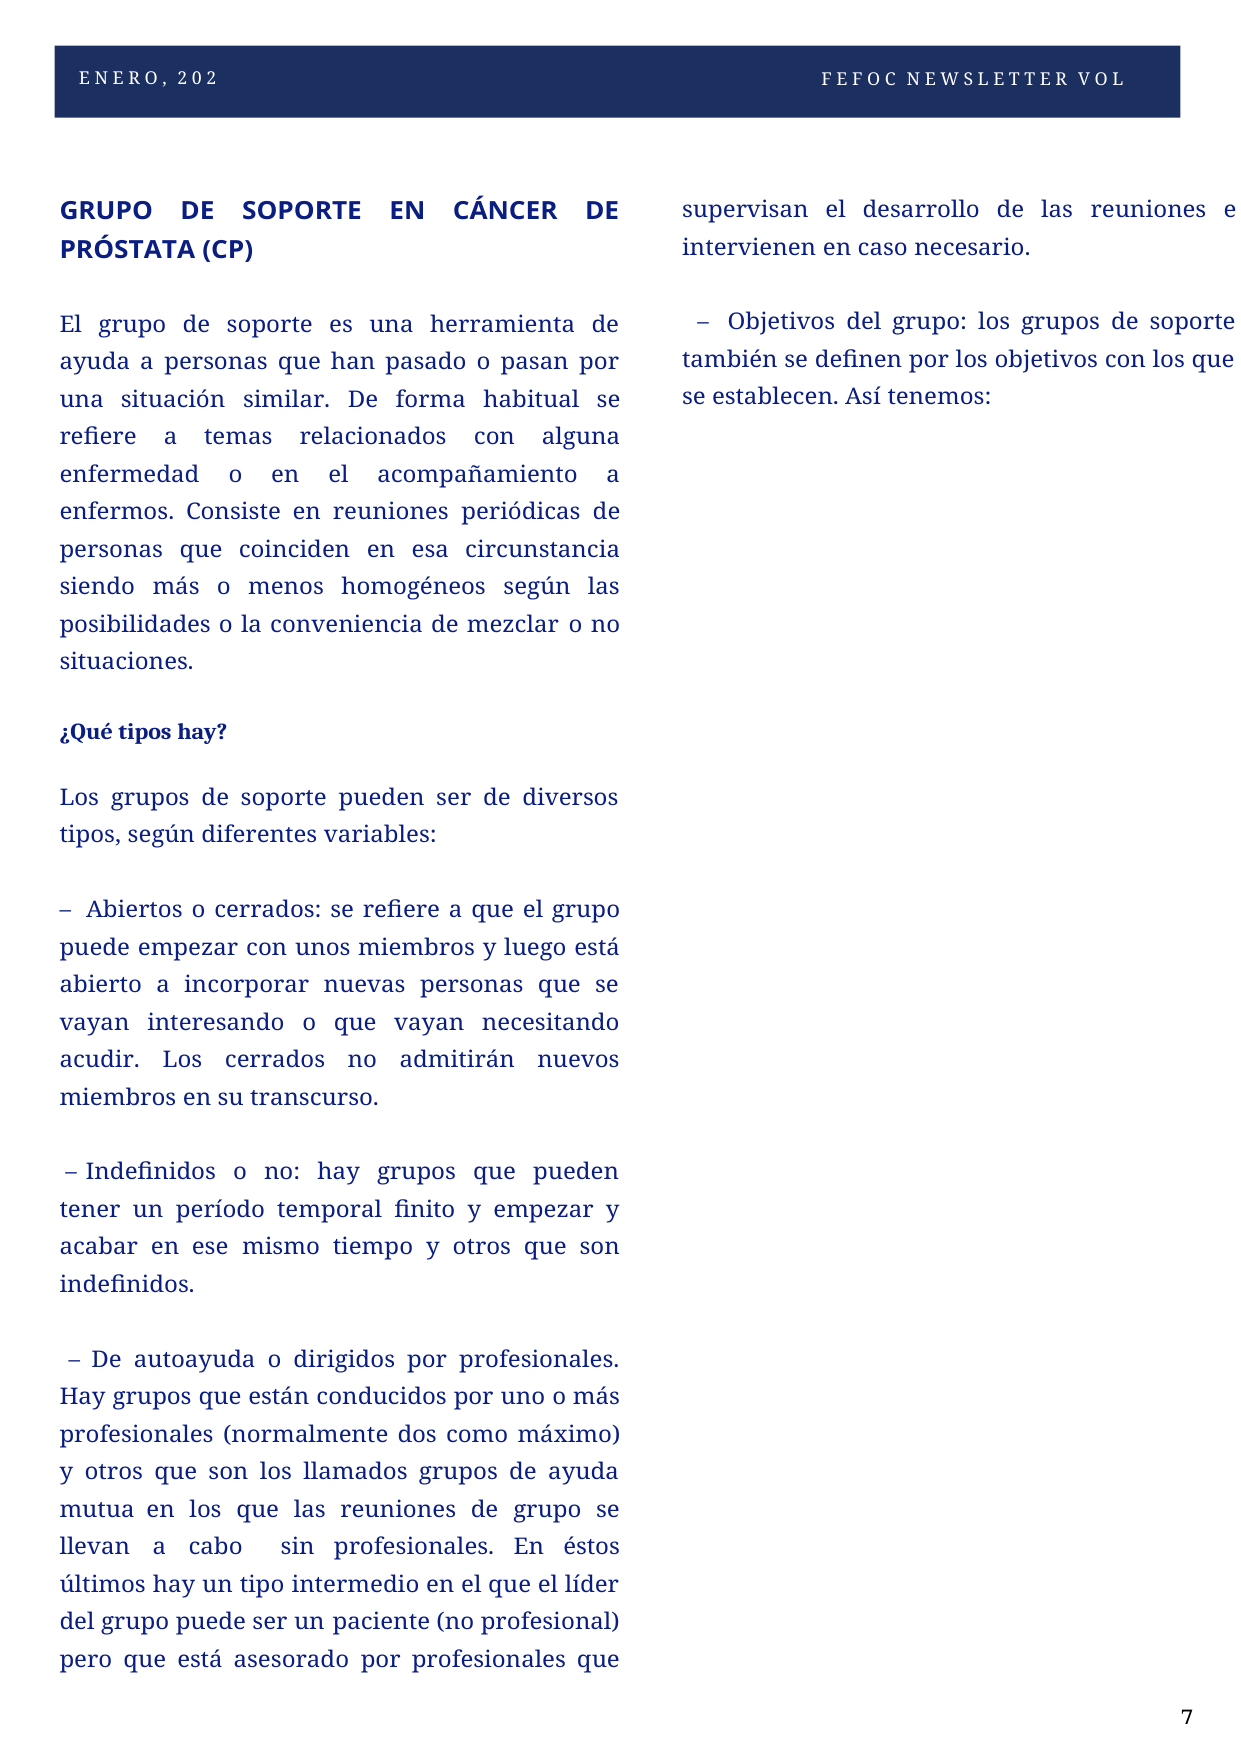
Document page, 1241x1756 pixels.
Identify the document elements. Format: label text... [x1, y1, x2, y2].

text El grupo de soporte es una herramienta de ayuda a personas que han pasado o pasan por una situación similar. De forma habitual se refiere a temas relacionados con alguna enfermedad o en el acompañamiento a enfermos. Consiste en reuniones periódicas de personas que coinciden en esa circunstancia siendo más o menos homogéneos según las posibilidades o la conveniencia de mezclar o no situaciones. [59, 308, 620, 676]
list De autoayuda o dirigidos por profesionales. Hay grupos que están conducidos por uno o más profesionales (normalmente dos como máximo) y otros que son los llamados grupos de ayuda mutua en los que las reuniones de grupo se llevan a cabo sin profesionales. En éstos últimos hay un tipo intermedio en el que el líder del grupo puede ser un paciente (no profesional) pero que está asesorado por profesionales que supervisan el desarrollo de las reuniones e intervienen en caso necesario. [59, 1343, 620, 1674]
list Abiertos o cerrados: se refiere a que el grupo puede empezar con unos miembros y luego está abierto a incorporar nuevas personas que se vayan interesando o que vayan necesitando acudir. Los cerrados no admitirán nuevos miembros en su transcurso. [59, 893, 620, 1112]
list De autoayuda o dirigidos por profesionales. Hay grupos que están conducidos por uno o más profesionales (normalmente dos como máximo) y otros que son los llamados grupos de ayuda mutua en los que las reuniones de grupo se llevan a cabo sin profesionales. En éstos últimos hay un tipo intermedio en el que el líder del grupo puede ser un paciente (no profesional) pero que está asesorado por profesionales que supervisan el desarrollo de las reuniones e intervienen en caso necesario. [682, 193, 1236, 262]
list Indefinidos o no: hay grupos que pueden tener un período temporal finito y empezar y acabar en ese mismo tiempo y otros que son indefinidos. [59, 1155, 620, 1299]
list Objetivos del grupo: los grupos de soporte también se definen por los objetivos con los que se establecen. Así tenemos: [682, 305, 1235, 411]
subtitle GRUPO DE SOPORTE EN CÁNCER DE PRÓSTATA (CP) [59, 193, 619, 265]
subtitle ¿Qué tipos hay? [59, 719, 624, 745]
text Los grupos de soporte pueden ser de diversos tipos, según diferentes variables: [59, 781, 619, 849]
